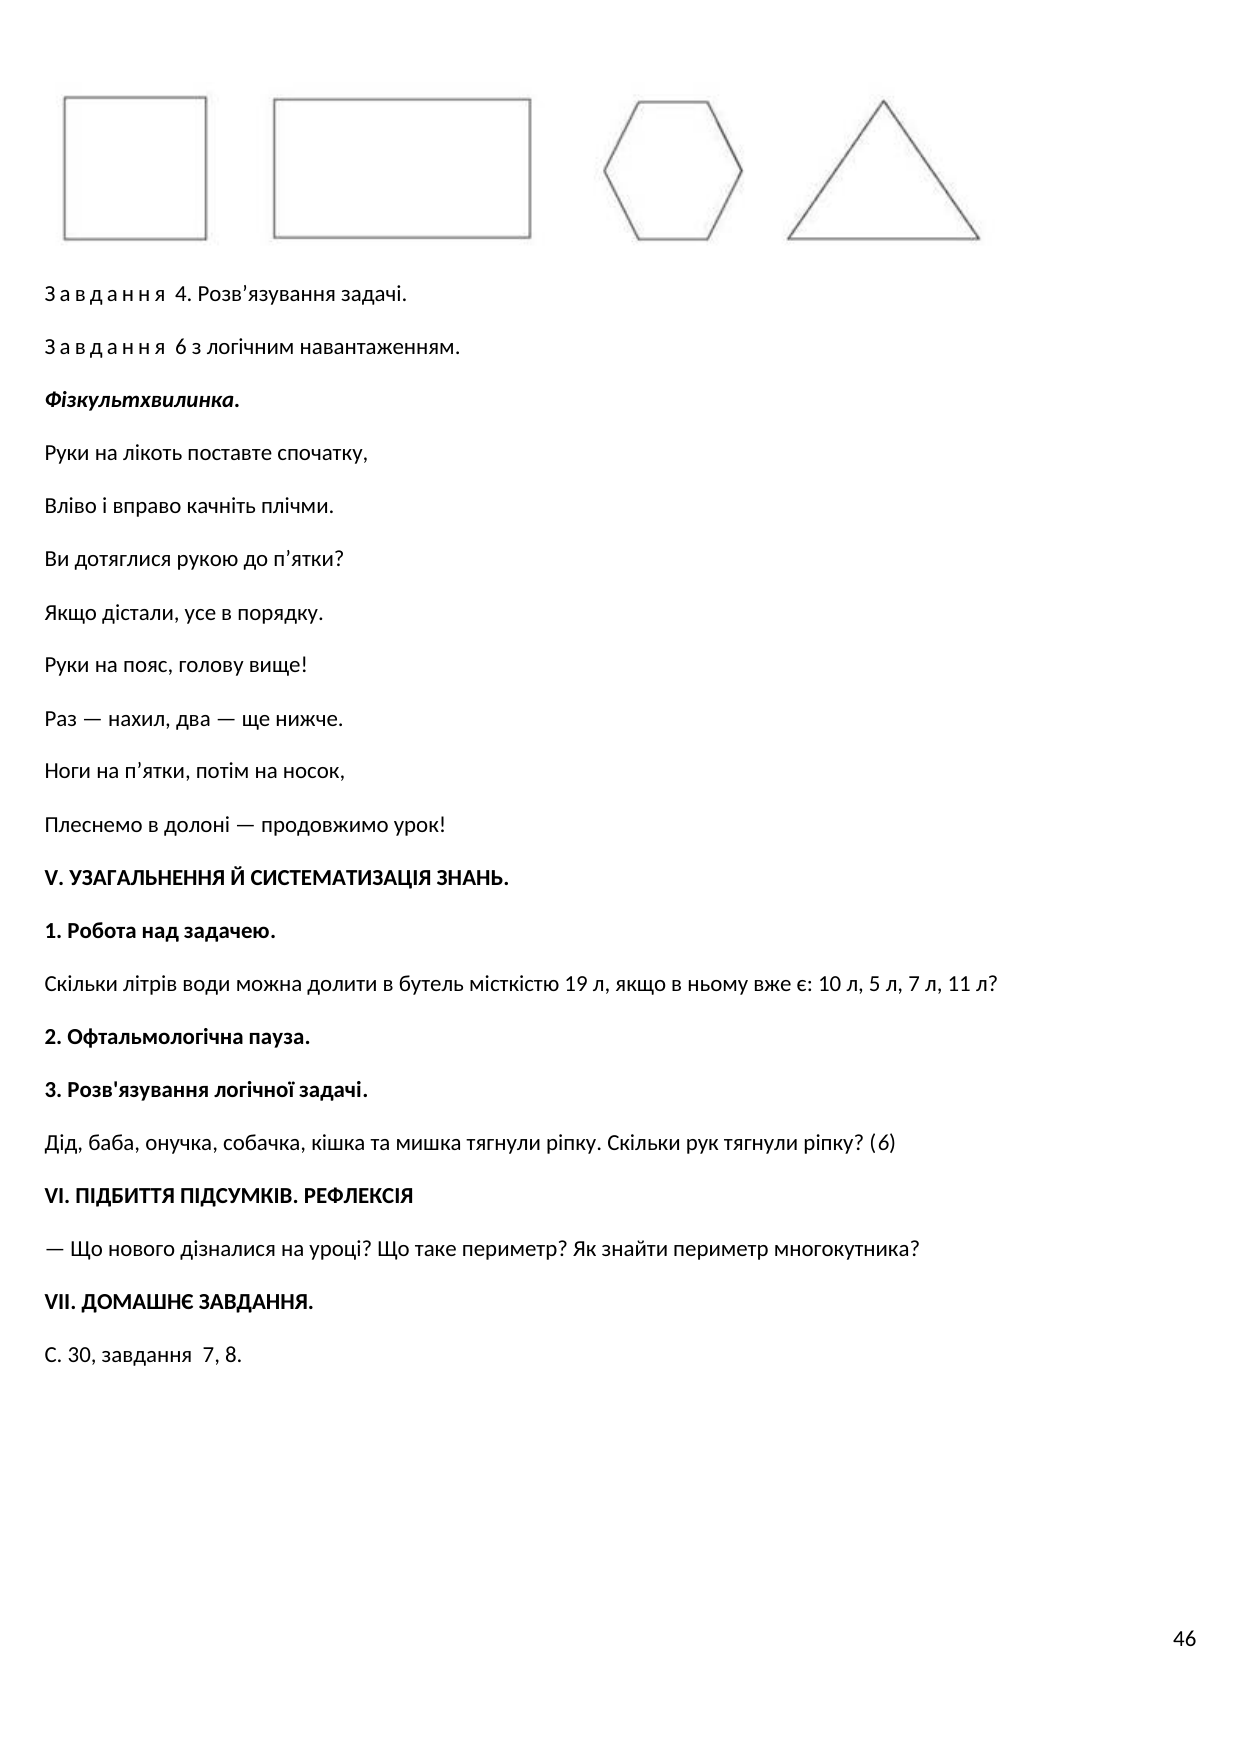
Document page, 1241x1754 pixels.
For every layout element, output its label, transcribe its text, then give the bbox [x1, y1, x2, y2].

text 1. Робота над задачею. [44, 916, 1196, 944]
text Руки на лікоть поставте спочатку, [44, 438, 1196, 467]
text 2. Офтальмологічна пауза. [44, 1022, 1196, 1050]
text Плеснемо в долоні — продовжимо урок! [44, 810, 1196, 838]
text Завдання 4. Розв’язування задачі. [44, 279, 1196, 307]
text V. УЗАГАЛЬНЕННЯ Й СИСТЕМАТИЗАЦІЯ ЗНАНЬ. [44, 863, 1196, 891]
text С. 30, завдання 7, 8. [44, 1340, 1196, 1368]
text Дід, баба, онучка, собачка, кішка та мишка тягнули ріпку. Скільки рук тягнули ріпку? (6) [44, 1128, 1196, 1156]
text Скільки літрів води можна долити в бутель місткістю 19 л, якщо в ньому вже є: 10 л, 5 л, 7 л, 11 л? [44, 969, 1196, 997]
text Завдання 6 з логічним навантаженням. [44, 332, 1196, 361]
text — Що нового дізналися на уроці? Що таке периметр? Як знайти периметр многокутника? [44, 1234, 1196, 1262]
text Руки на пояс, голову вище! [44, 651, 1196, 679]
picture [44, 82, 996, 255]
text VІ. ПІДБИТТЯ ПІДСУМКІВ. РЕФЛЕКСІЯ [44, 1181, 1196, 1209]
text Вліво і вправо качніть плічми. [44, 492, 1196, 519]
text 3. Розв'язування логічної задачі. [44, 1075, 1196, 1103]
text VII. ДОМАШНЄ ЗАВДАННЯ. [44, 1287, 1196, 1315]
text Якщо дістали, усе в порядку. [44, 598, 1196, 626]
text Фізкультхвилинка. [44, 386, 1196, 413]
text Ноги на п’ятки, потім на носок, [44, 757, 1196, 785]
text Раз — нахил, два — ще нижче. [44, 704, 1196, 732]
text Ви дотяглися рукою до п’ятки? [44, 544, 1196, 573]
